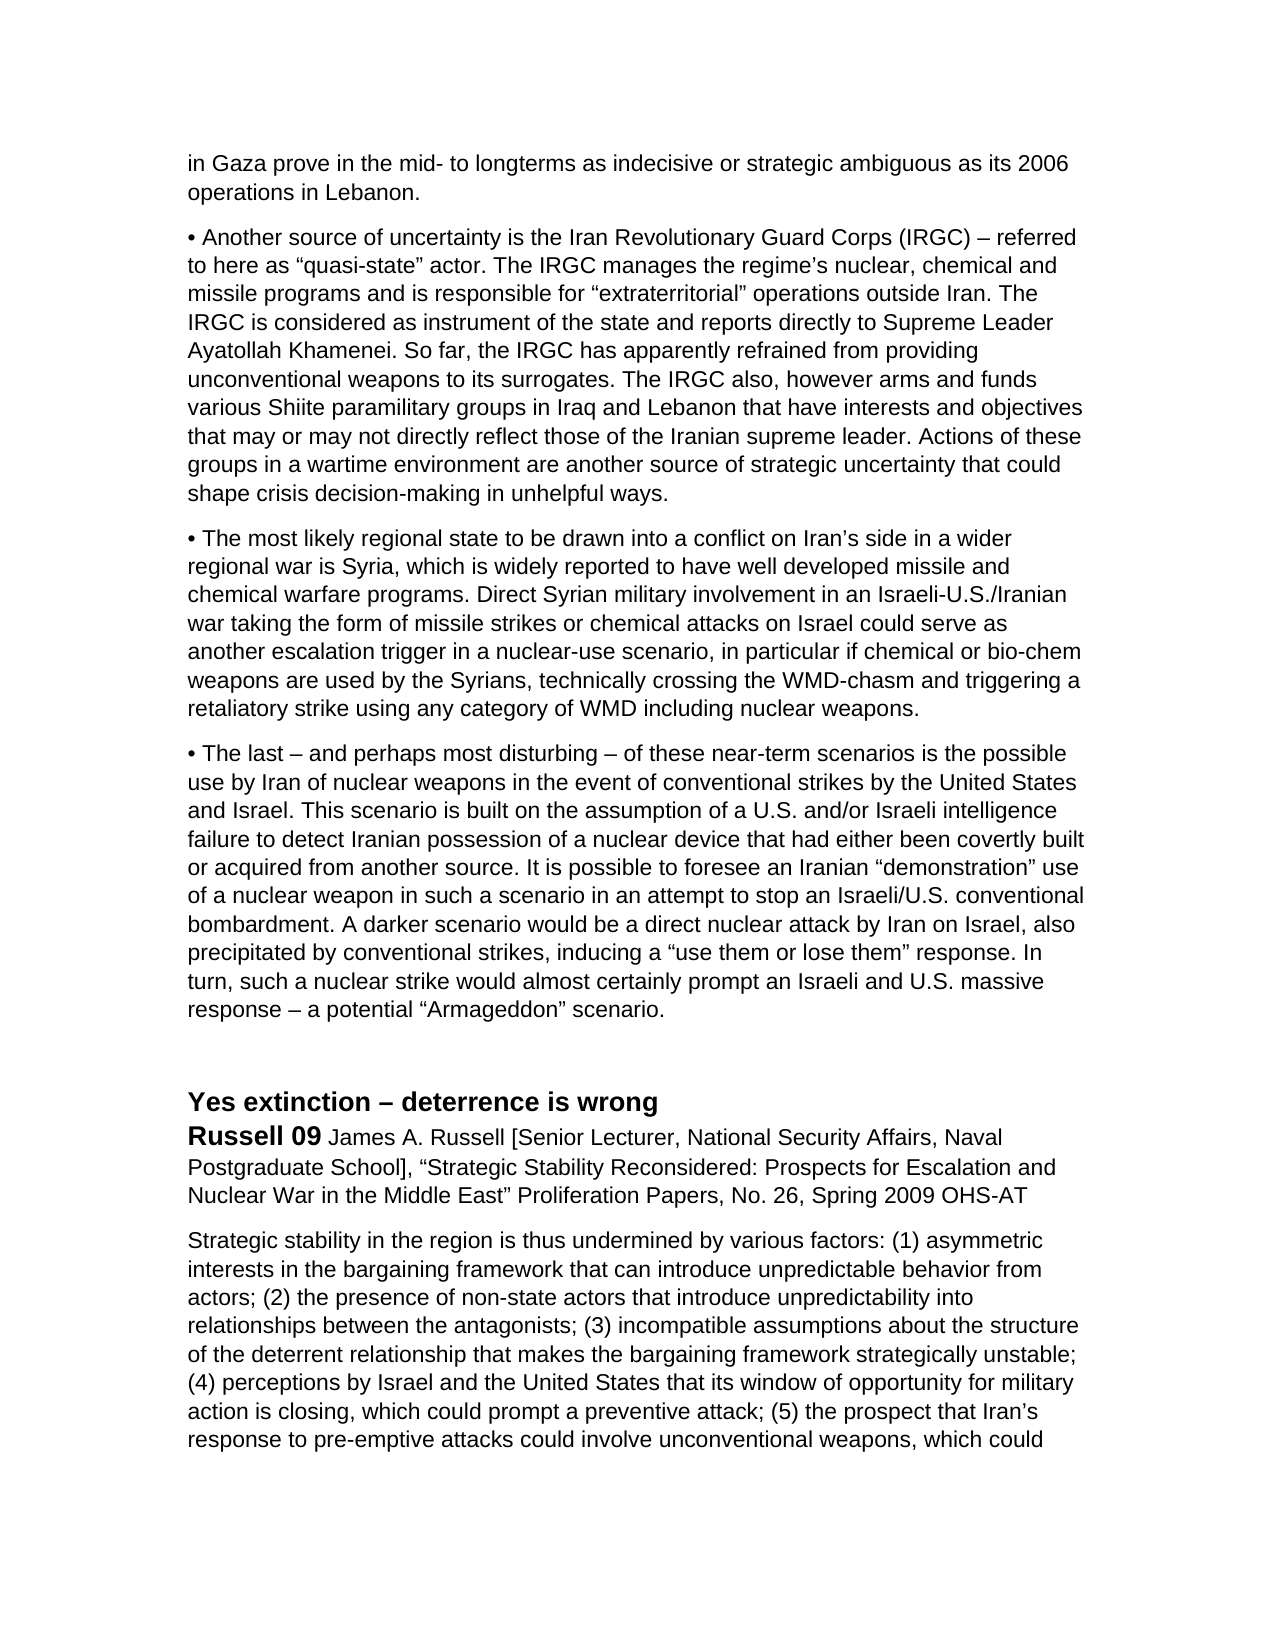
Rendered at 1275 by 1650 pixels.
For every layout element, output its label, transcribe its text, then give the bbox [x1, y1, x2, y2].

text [187, 150, 1087, 205]
text Russell 09 James A. Russell [Senior Lecturer, National Security Affairs, Naval Postgraduate School], “Strategic Stability Reconsidered: Prospects for Escalation and Nuclear War in the Middle East” Proliferation Papers, No. 26, Spring 2009 OHS-AT [187, 1120, 1087, 1208]
subtitle Yes extinction – deterrence is wrong [187, 1086, 1087, 1118]
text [187, 1227, 1087, 1452]
text • The most likely regional state to be drawn into a conflict on Iran’s side in a wider regional war is Syria, which is widely reported to have well developed missile and chemical warfare programs. Direct Syrian military involvement in an Israeli-U.S./Iranian war taking the form of missile strikes or chemical attacks on Israel could serve as another escalation trigger in a nuclear-use scenario, in particular if chemical or bio-chem weapons are used by the Syrians, technically crossing the WMD-chasm and triggering a retaliatory strike using any category of WMD including nuclear weapons. [187, 524, 1087, 722]
text • Another source of uncertainty is the Iran Revolutionary Guard Corps (IRGC) – referred to here as “quasi-state” actor. The IRGC manages the regime’s nuclear, chemical and missile programs and is responsible for “extraterritorial” operations outside Iran. The IRGC is considered as instrument of the state and reports directly to Supreme Leader Ayatollah Khamenei. So far, the IRGC has apparently refrained from providing unconventional weapons to its surrogates. The IRGC also, however arms and funds various Shiite paramilitary groups in Iraq and Lebanon that have interests and objectives that may or may not directly reflect those of the Iranian supreme leader. Actions of these groups in a wartime environment are another source of strategic uncertainty that could shape crisis decision-making in unhelpful ways. [187, 223, 1087, 506]
text • The last – and perhaps most disturbing – of these near-term scenarios is the possible use by Iran of nuclear weapons in the event of conventional strikes by the United States and Israel. This scenario is built on the assumption of a U.S. and/or Israeli intelligence failure to detect Iranian possession of a nuclear device that had either been covertly built or acquired from another source. It is possible to foresee an Iranian “demonstration” use of a nuclear weapon in such a scenario in an attempt to stop an Israeli/U.S. conventional bombardment. A darker scenario would be a direct nuclear attack by Iran on Israel, also precipitated by conventional strikes, inducing a “use them or lose them” response. In turn, such a nuclear strike would almost certainly prompt an Israeli and U.S. massive response – a potential “Armageddon” scenario. [187, 740, 1087, 1023]
